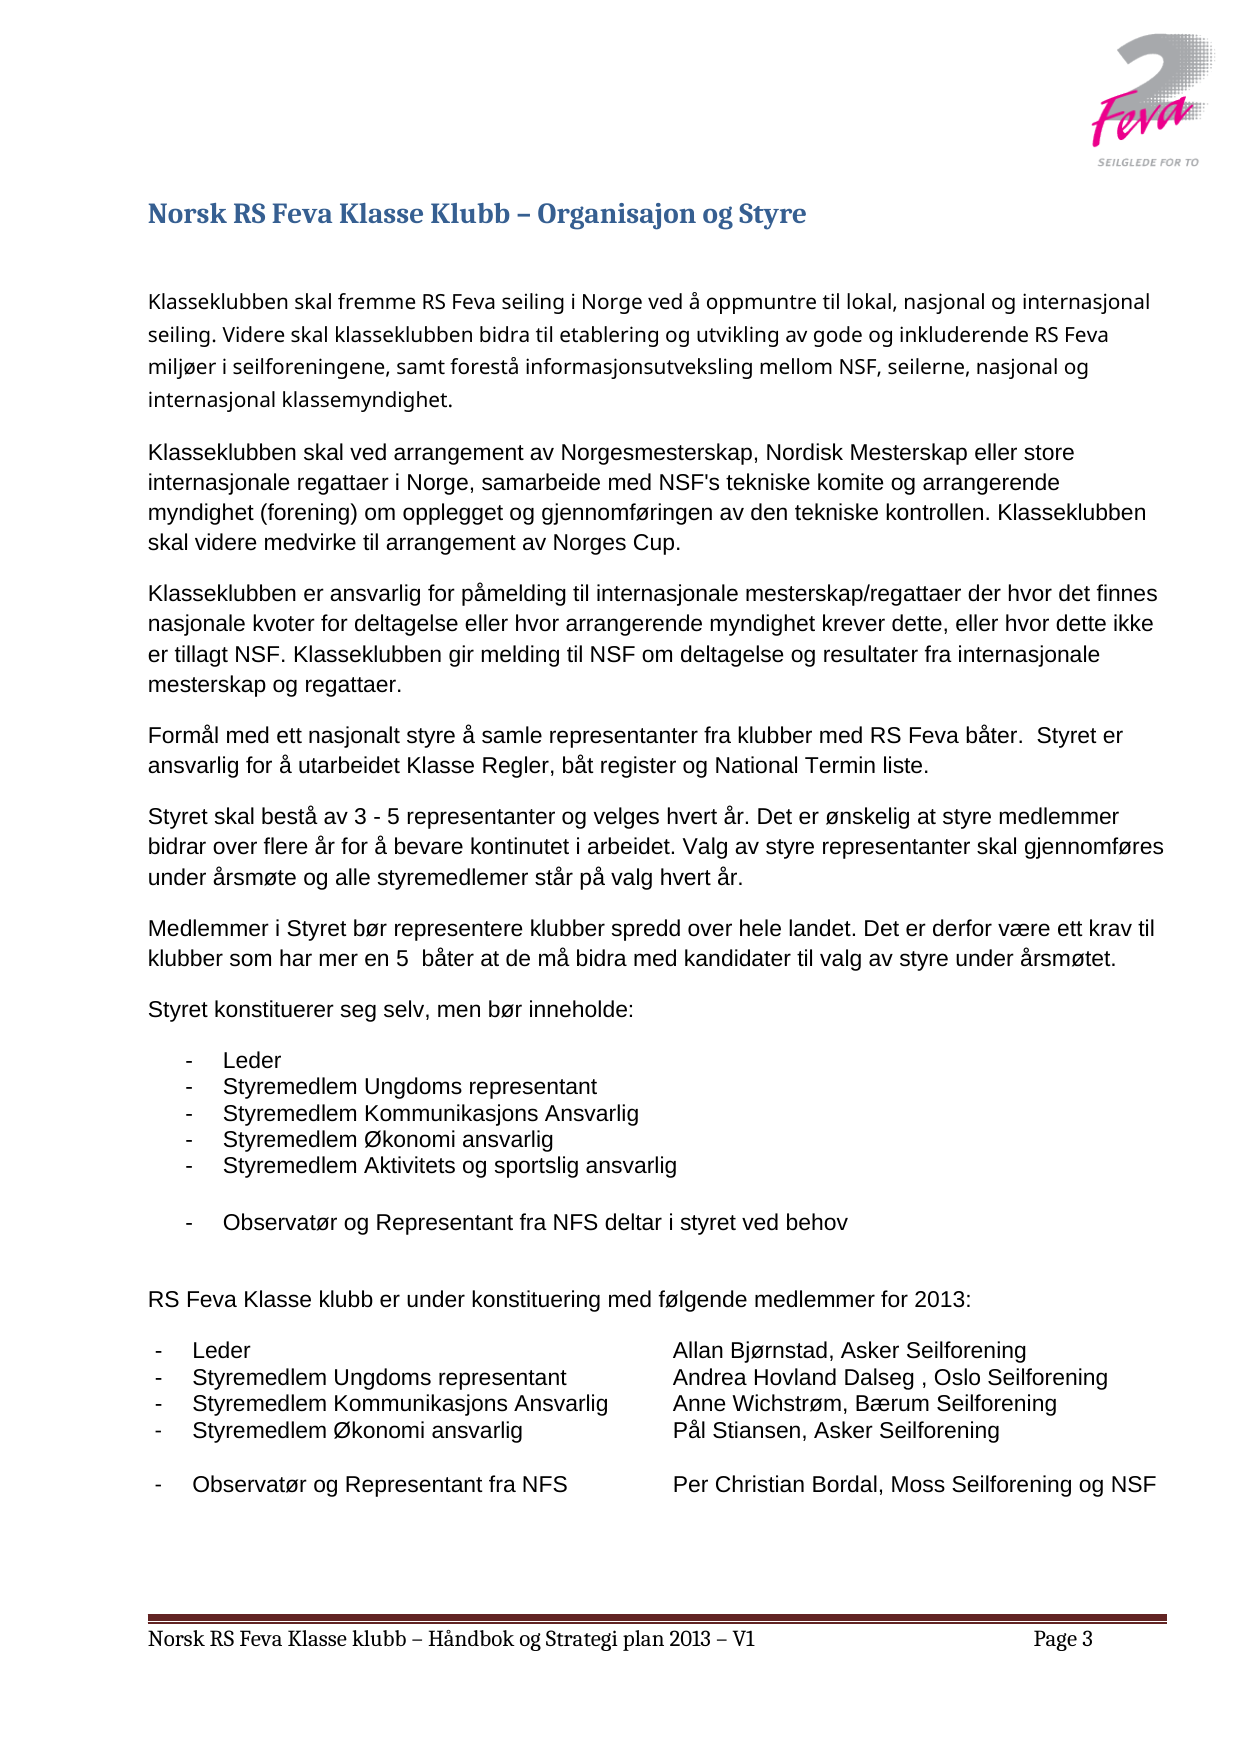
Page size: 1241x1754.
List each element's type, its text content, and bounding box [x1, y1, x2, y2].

list Styremedlem Aktivitets og sportslig ansvarlig [185, 1152, 1167, 1178]
list Styremedlem Økonomi ansvarlig [185, 1126, 1167, 1152]
list Leder Allan Bjørnstad, Asker Seilforening [154, 1337, 1167, 1363]
list Styremedlem Kommunikasjons Ansvarlig [185, 1099, 1167, 1126]
list Styremedlem Økonomi ansvarlig Pål Stiansen, Asker Seilforening [154, 1416, 1226, 1444]
subtitle Norsk RS Feva Klasse Klubb – Organisajon og Styre [148, 198, 1167, 231]
text Styret konstituerer seg selv, men bør inneholde: [148, 996, 1167, 1022]
text Klasseklubben er ansvarlig for påmelding til internasjonale mesterskap/regattaer der hvor det finnes nasjonale kvoter for deltagelse eller hvor arrangerende myndighet krever dette, eller hvor dette ikke er tillagt NSF. Klasseklubben gir melding til NSF om deltagelse og resultater fra internasjonale mesterskap og regattaer. [148, 580, 1167, 697]
text Styret skal bestå av 3 - 5 representanter og velges hvert år. Det er ønskelig at styre medlemmer bidrar over flere år for å bevare kontinutet i arbeidet. Valg av styre representanter skal gjennomføres under årsmøte og alle styremedlemer står på valg hvert år. [148, 803, 1167, 890]
list Leder [185, 1047, 1167, 1073]
picture [1088, 32, 1218, 168]
list Styremedlem Ungdoms representant Andrea Hovland Dalseg , Oslo Seilforening [154, 1363, 1167, 1390]
text Formål med ett nasjonalt styre å samle representanter fra klubber med RS Feva båter. Styret er ansvarlig for å utarbeidet Klasse Regler, båt register og National Termin liste. [148, 722, 1167, 778]
list Observatør og Representant fra NFS Per Christian Bordal, Moss Seilforening og NSF [154, 1471, 1226, 1499]
text Klasseklubben skal ved arrangement av Norgesmesterskap, Nordisk Mesterskap eller store internasjonale regattaer i Norge, samarbeide med NSF's tekniske komite og arrangerende myndighet (forening) om opplegget og gjennomføringen av den tekniske kontrollen. Klasseklubben skal videre medvirke til arrangement av Norges Cup. [148, 438, 1167, 555]
text RS Feva Klasse klubb er under konstituering med følgende medlemmer for 2013: [148, 1286, 1167, 1312]
text Medlemmer i Styret bør representere klubber spredd over hele landet. Det er derfor være ett krav til klubber som har mer en 5 båter at de må bidra med kandidater til valg av styre under årsmøtet. [148, 914, 1167, 971]
list Observatør og Representant fra NFS deltar i styret ved behov [185, 1209, 1167, 1235]
list Styremedlem Ungdoms representant [185, 1073, 1167, 1099]
list Styremedlem Kommunikasjons Ansvarlig Anne Wichstrøm, Bærum Seilforening [154, 1390, 1167, 1416]
text Klasseklubben skal fremme RS Feva seiling i Norge ved å oppmuntre til lokal, nasjonal og internasjonal seiling. Videre skal klasseklubben bidra til etablering og utvikling av gode og inkluderende RS Feva miljøer i seilforeningene, samt forestå informasjonsutveksling mellom NSF, seilerne, nasjonal og internasjonal klassemyndighet. [148, 287, 1167, 413]
